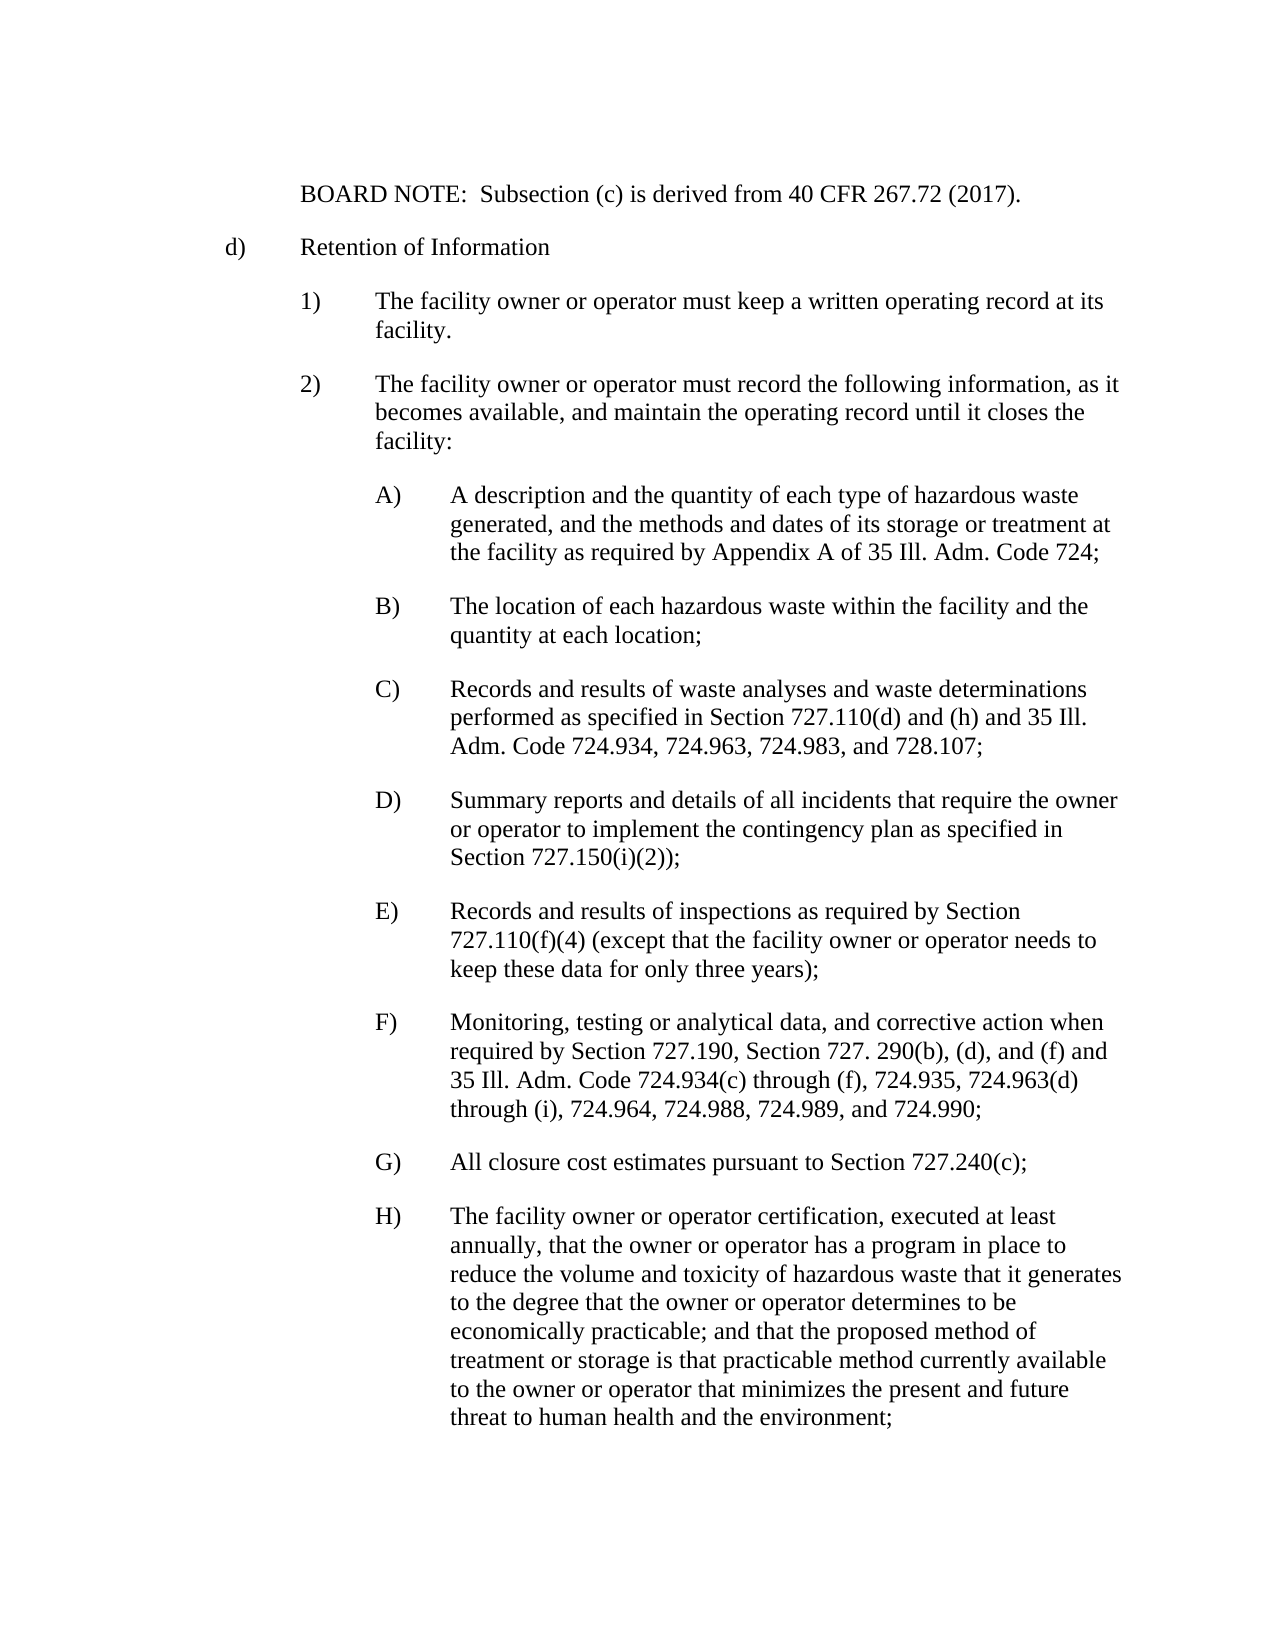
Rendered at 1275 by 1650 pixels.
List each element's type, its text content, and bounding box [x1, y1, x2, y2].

text D) Summary reports and details of all incidents that require the owner or operator to implement the contingency plan as specified in Section 727.150(i)(2)); [375, 785, 1125, 871]
text 1) The facility owner or operator must keep a written operating record at its facility. [300, 286, 1125, 344]
text F) Monitoring, testing or analytical data, and corrective action when required by Section 727.190, Section 727. 290(b), (d), and (f) and 35 Ill. Adm. Code 724.934(c) through (f), 724.935, 724.963(d) through (i), 724.964, 724.988, 724.989, and 724.990; [375, 1007, 1125, 1122]
text H) The facility owner or operator certification, executed at least annually, that the owner or operator has a program in place to reduce the volume and toxicity of hazardous waste that it generates to the degree that the owner or operator determines to be economically practicable; and that the proposed method of treatment or storage is that practicable method currently available to the owner or operator that minimizes the present and future threat to human health and the environment; [375, 1201, 1125, 1431]
text A) A description and the quantity of each type of hazardous waste generated, and the methods and dates of its storage or treatment at the facility as required by Appendix A of 35 Ill. Adm. Code 724; [375, 480, 1125, 566]
text BOARD NOTE: Subsection (c) is derived from 40 CFR 267.72 (2017). [300, 179, 1125, 207]
text B) The location of each hazardous waste within the facility and the quantity at each location; [375, 591, 1125, 649]
text 2) The facility owner or operator must record the following information, as it becomes available, and maintain the operating record until it closes the facility: [300, 369, 1125, 455]
text E) Records and results of inspections as required by Section 727.110(f)(4) (except that the facility owner or operator needs to keep these data for only three years); [375, 896, 1125, 982]
text d) Retention of Information [225, 232, 1125, 261]
text C) Records and results of waste analyses and waste determinations performed as specified in Section 727.110(d) and (h) and 35 Ill. Adm. Code 724.934, 724.963, 724.983, and 728.107; [375, 674, 1125, 760]
text G) All closure cost estimates pursuant to Section 727.240(c); [375, 1147, 1125, 1176]
